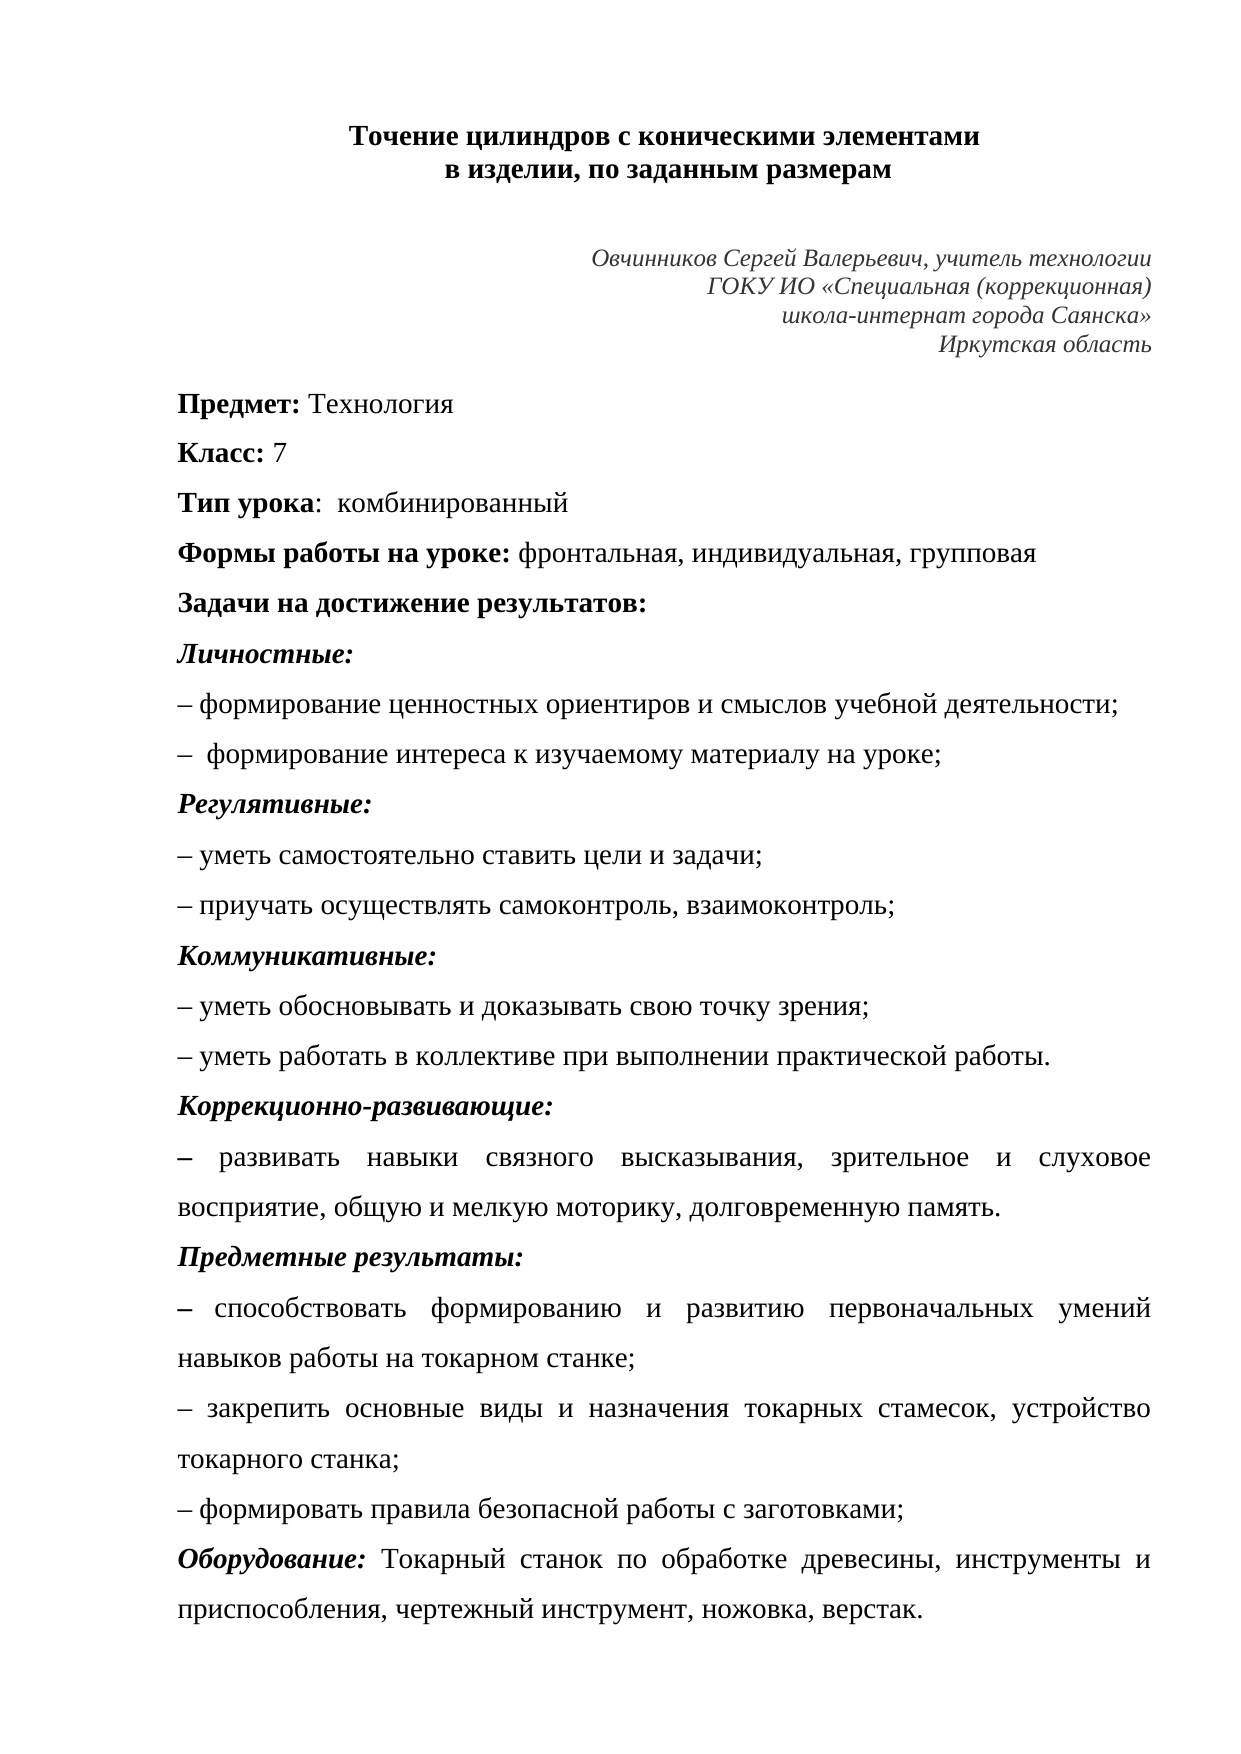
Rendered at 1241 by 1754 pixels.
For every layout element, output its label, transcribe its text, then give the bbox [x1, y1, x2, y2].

text – закрепить основные виды и назначения токарных стамесок, устройство токарного станка; [177, 1390, 1152, 1474]
text Формы работы на уроке: фронтальная, индивидуальная, групповая [177, 535, 1152, 569]
text Регулятивные: [177, 787, 1152, 820]
text – уметь самостоятельно ставить цели и задачи; [177, 837, 1152, 871]
text – способствовать формированию и развитию первоначальных умений навыков работы на токарном станке; [177, 1290, 1152, 1374]
text Оборудование: Токарный станок по обработке древесины, инструменты и приспособления, чертежный инструмент, ножовка, верстак. [177, 1541, 1152, 1625]
text – развивать навыки связного высказывания, зрительное и слуховое восприятие, общую и мелкую моторику, долговременную память. [177, 1139, 1152, 1223]
text – уметь обосновывать и доказывать свою точку зрения; [177, 988, 1152, 1021]
text Коррекционно-развивающие: [177, 1088, 1152, 1122]
text – формирование интереса к изучаемому материалу на уроке; [177, 736, 1152, 770]
text – уметь работать в коллективе при выполнении практической работы. [177, 1038, 1152, 1072]
text Тип урока: комбинированный [177, 485, 1152, 518]
text Предметные результаты: [177, 1239, 1152, 1273]
text Предмет: Технология [177, 358, 1152, 420]
text – формировать правила безопасной работы с заготовками; [177, 1491, 1152, 1524]
text в изделии, по заданным размерам [177, 152, 1152, 185]
text – приучать осуществлять самоконтроль, взаимоконтроль; [177, 887, 1152, 921]
text Личностные: [177, 636, 1152, 669]
text школа-интернат города Саянска» [177, 300, 1152, 329]
text Коммуникативные: [177, 938, 1152, 971]
text Овчинников Сергей Валерьевич, учитель технологии [177, 243, 1152, 271]
text Задачи на достижение результатов: [177, 585, 1152, 619]
text Класс: 7 [177, 436, 1152, 469]
text Точение цилиндров с коническими элементами [177, 118, 1152, 152]
text – формирование ценностных ориентиров и смыслов учебной деятельности; [177, 686, 1152, 719]
text Иркутская область [177, 329, 1152, 358]
text ГОКУ ИО «Специальная (коррекционная) [177, 271, 1152, 300]
